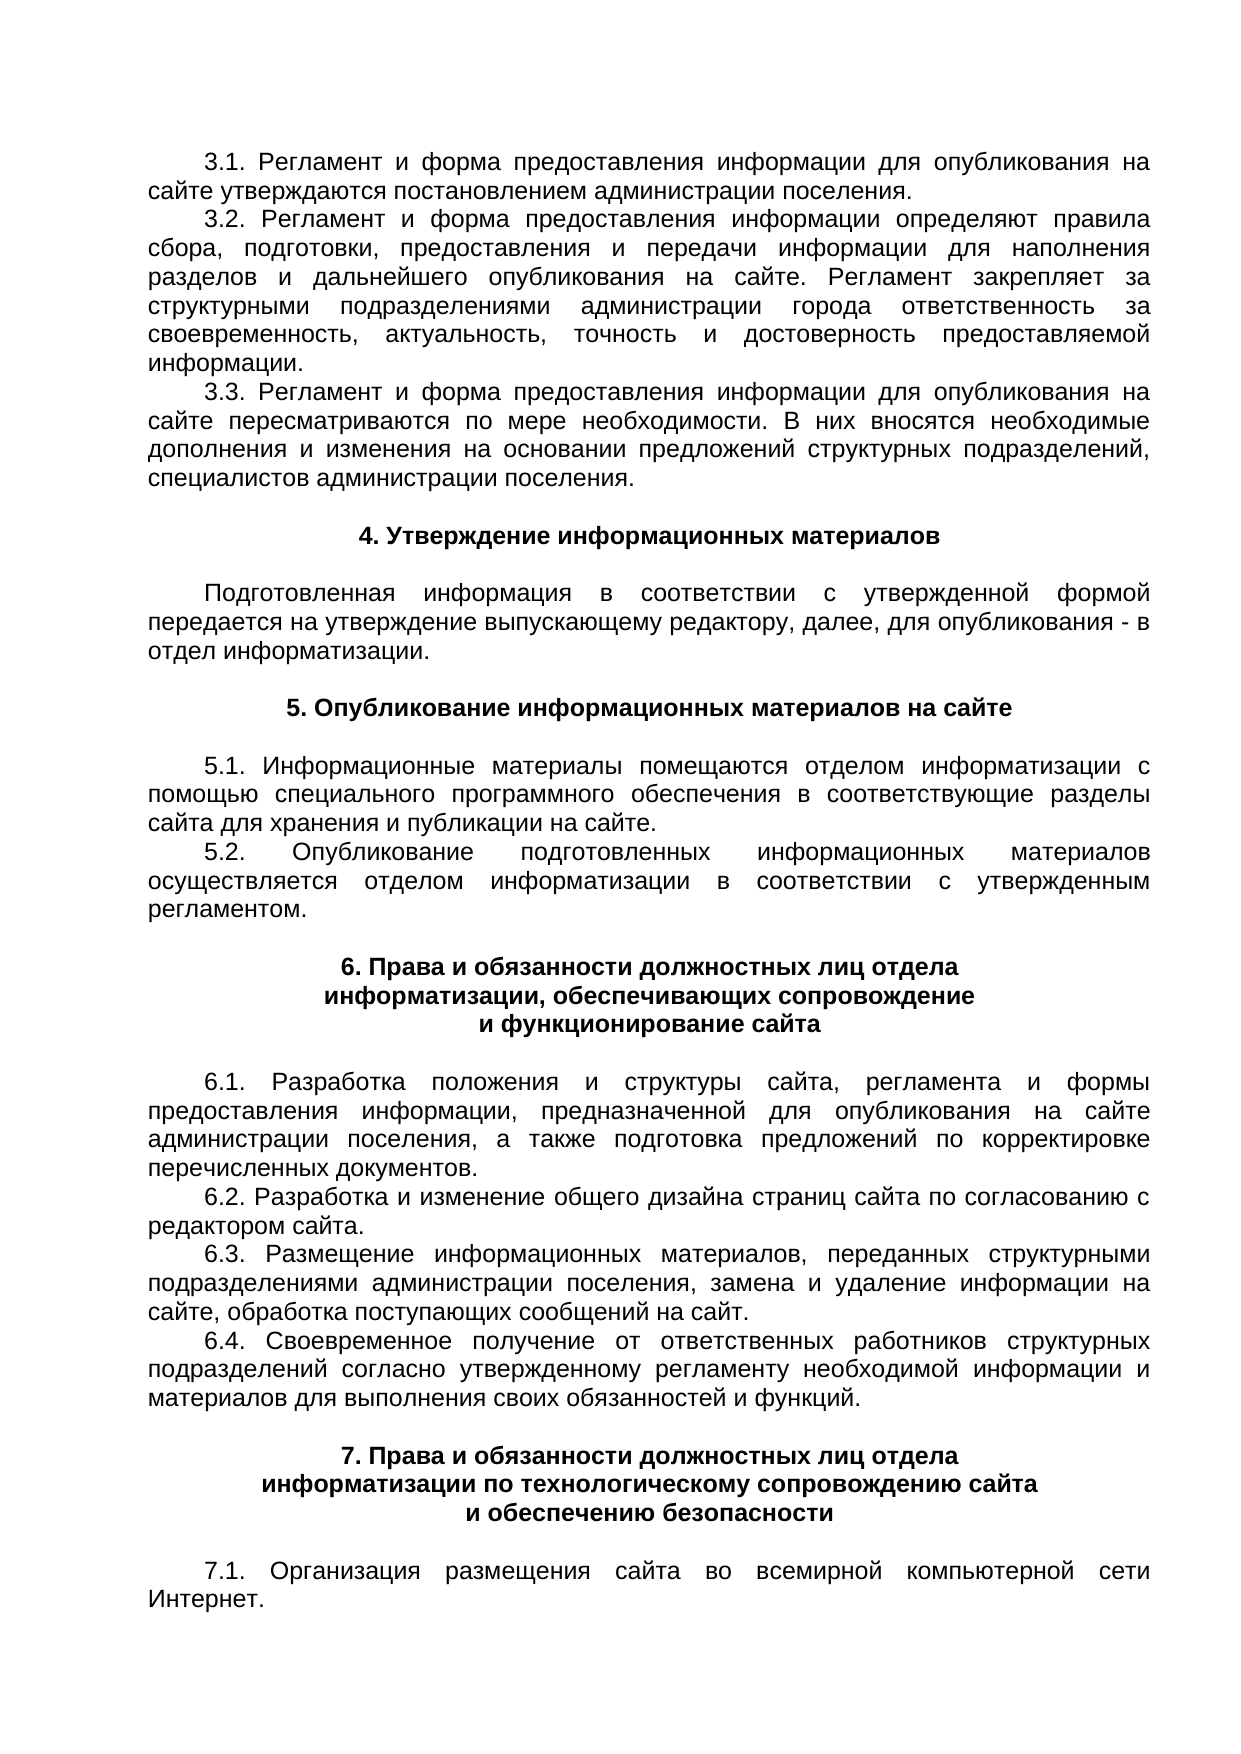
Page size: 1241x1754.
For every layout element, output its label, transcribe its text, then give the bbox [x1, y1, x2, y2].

text 6.4. Своевременное получение от ответственных работников структурных подразделений согласно утвержденному регламенту необходимой информации и материалов для выполнения своих обязанностей и функций. [148, 1326, 1152, 1412]
text информатизации по технологическому сопровождению сайта [148, 1469, 1152, 1498]
text 5.2. Опубликование подготовленных информационных материалов осуществляется отделом информатизации в соответствии с утвержденным регламентом. [148, 837, 1152, 923]
text 7.1. Организация размещения сайта во всемирной компьютерной сети Интернет. [148, 1556, 1152, 1613]
text 6. Права и обязанности должностных лиц отдела [148, 952, 1152, 981]
text 5.1. Информационные материалы помещаются отделом информатизации с помощью специального программного обеспечения в соответствующие разделы сайта для хранения и публикации на сайте. [148, 751, 1152, 837]
text Подготовленная информация в соответствии с утвержденной формой передается на утверждение выпускающему редактору, далее, для опубликования - в отдел информатизации. [148, 578, 1152, 664]
text 4. Утверждение информационных материалов [148, 521, 1152, 549]
text 6.3. Размещение информационных материалов, переданных структурными подразделениями администрации поселения, замена и удаление информации на сайте, обработка поступающих сообщений на сайт. [148, 1239, 1152, 1326]
text информатизации, обеспечивающих сопровождение [148, 981, 1152, 1009]
text 3.1. Регламент и форма предоставления информации для опубликования на сайте утверждаются постановлением администрации поселения. [148, 147, 1152, 204]
text 3.3. Регламент и форма предоставления информации для опубликования на сайте пересматриваются по мере необходимости. В них вносятся необходимые дополнения и изменения на основании предложений структурных подразделений, специалистов администрации поселения. [148, 377, 1152, 492]
text 6.2. Разработка и изменение общего дизайна страниц сайта по согласованию с редактором сайта. [148, 1182, 1152, 1239]
text и обеспечению безопасности [148, 1498, 1152, 1527]
text 5. Опубликование информационных материалов на сайте [148, 693, 1152, 722]
text 7. Права и обязанности должностных лиц отдела [148, 1441, 1152, 1469]
text 3.2. Регламент и форма предоставления информации определяют правила сбора, подготовки, предоставления и передачи информации для наполнения разделов и дальнейшего опубликования на сайте. Регламент закрепляет за структурными подразделениями администрации города ответственность за своевременность, актуальность, точность и достоверность предоставляемой информации. [148, 204, 1152, 377]
text и функционирование сайта [148, 1009, 1152, 1038]
text 6.1. Разработка положения и структуры сайта, регламента и формы предоставления информации, предназначенной для опубликования на сайте администрации поселения, а также подготовка предложений по корректировке перечисленных документов. [148, 1067, 1152, 1182]
